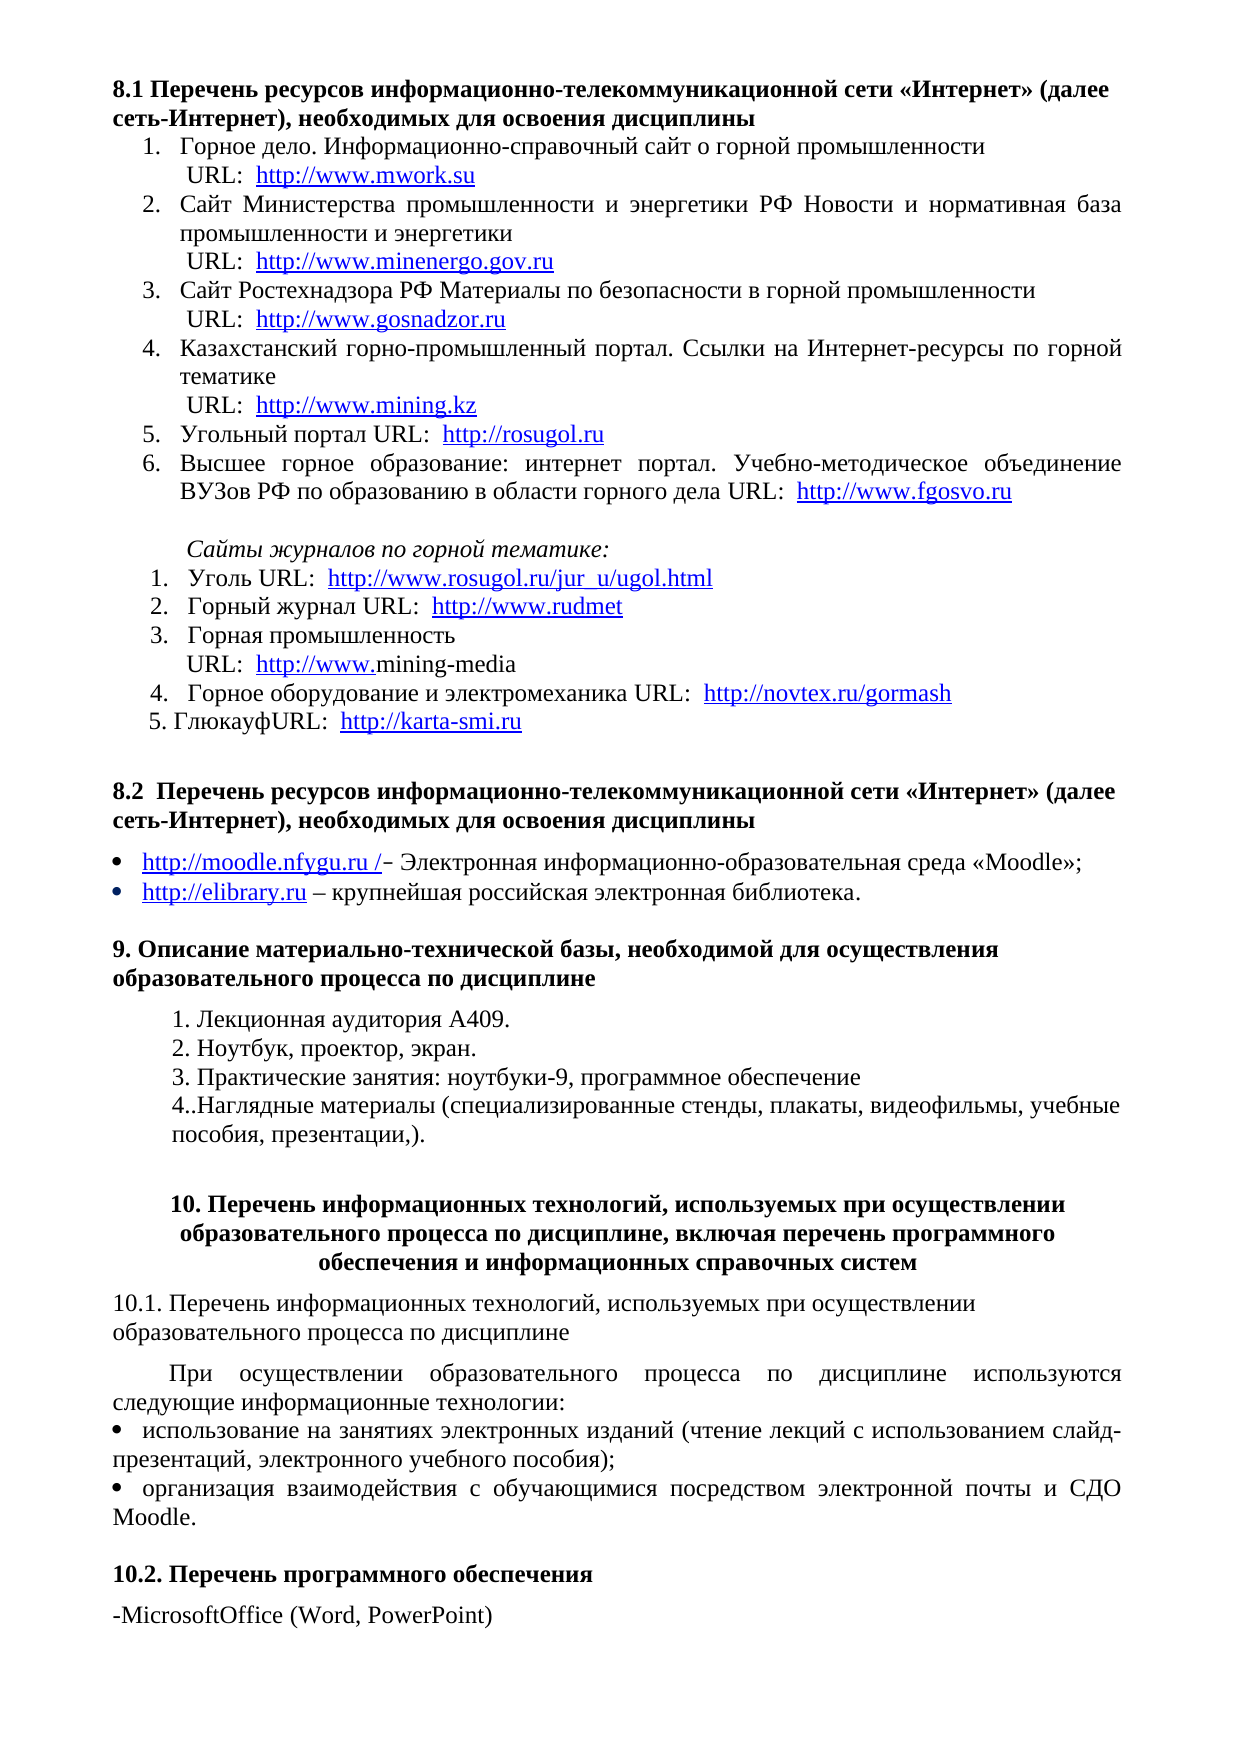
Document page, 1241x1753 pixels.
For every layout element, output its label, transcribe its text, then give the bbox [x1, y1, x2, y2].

text 10. Перечень информационных технологий, используемых при осуществлении образовательного процесса по дисциплине, включая перечень программного обеспечения и информационных справочных систем [112, 1189, 1123, 1276]
text URL: http://www.mining.kz [150, 390, 1123, 419]
list Сайт Министерства промышленности и энергетики РФ Новости и нормативная база промышленности и энергетики [142, 189, 1123, 246]
text 8.2 Перечень ресурсов информационно-телекоммуникационной сети «Интернет» (далее сеть-Интернет), необходимых для освоения дисциплины [112, 776, 1123, 834]
list Угольный портал URL: http://rosugol.ru [142, 419, 1123, 448]
list Сайт Ростехнадзора РФ Материалы по безопасности в горной промышленности [142, 275, 1123, 304]
text 3. Практические занятия: ноутбуки-9, программное обеспечение [112, 1062, 1123, 1091]
list Горное оборудование и электромеханика URL: http://novtex.ru/gormash [150, 678, 1123, 706]
text URL: http://www.minenergo.gov.ru [150, 246, 1123, 275]
list Казахстанский горно-промышленный портал. Ссылки на Интернет-ресурсы по горной тематике [142, 333, 1123, 390]
list Уголь URL: http://www.rosugol.ru/jur_u/ugol.html [150, 563, 1123, 591]
list Горное дело. Информационно-справочный сайт о горной промышленности [142, 131, 1123, 160]
text 10.2. Перечень программного обеспечения [112, 1559, 1123, 1588]
text 4..Наглядные материалы (специализированные стенды, плакаты, видеофильмы, учебные [112, 1091, 1123, 1119]
text 5. ГлюкауфURL: http://karta-smi.ru [142, 706, 1123, 735]
text 10.1. Перечень информационных технологий, используемых при осуществлении образовательного процесса по дисциплине [112, 1288, 1123, 1346]
text 9. Описание материально-технической базы, необходимой для осуществления образовательного процесса по дисциплине [112, 934, 1123, 992]
text 2. Ноутбук, проектор, экран. [112, 1033, 1123, 1062]
text 1. Лекционная аудитория А409. [112, 1004, 1123, 1033]
text пособия, презентации,). [112, 1119, 1123, 1148]
text 8.1 Перечень ресурсов информационно-телекоммуникационной сети «Интернет» (далее сеть-Интернет), необходимых для освоения дисциплины [112, 74, 1123, 131]
list Высшее горное образование: интернет портал. Учебно-методическое объединение ВУЗов РФ по образованию в области горного дела URL: http://www.fgosvo.ru [142, 448, 1123, 505]
list Горный журнал URL: http://www.rudmet [150, 591, 1123, 620]
list организация взаимодействия с обучающимися посредством электронной почты и СДО Moodle. [112, 1473, 1123, 1531]
text URL: http://www.gosnadzor.ru [150, 304, 1123, 333]
text URL: http://www.mining-media [150, 649, 1123, 678]
list http://moodle.nfygu.ru /– Электронная информационно-образовательная среда «Moodle»; [112, 846, 1123, 877]
list http://elibrary.ru – крупнейшая российская электронная библиотека. [112, 877, 1123, 906]
list Горная промышленность [150, 620, 1123, 649]
text URL: http://www.mwork.su [150, 160, 1123, 189]
text -MicrosoftOffice (Word, PowerPoint) [112, 1601, 1123, 1629]
text При осуществлении образовательного процесса по дисциплине используются следующие информационные технологии: [112, 1358, 1123, 1416]
list использование на занятиях электронных изданий (чтение лекций с использованием слайд-презентаций, электронного учебного пособия); [112, 1416, 1123, 1473]
text Сайты журналов по горной тематике: [112, 534, 1123, 563]
